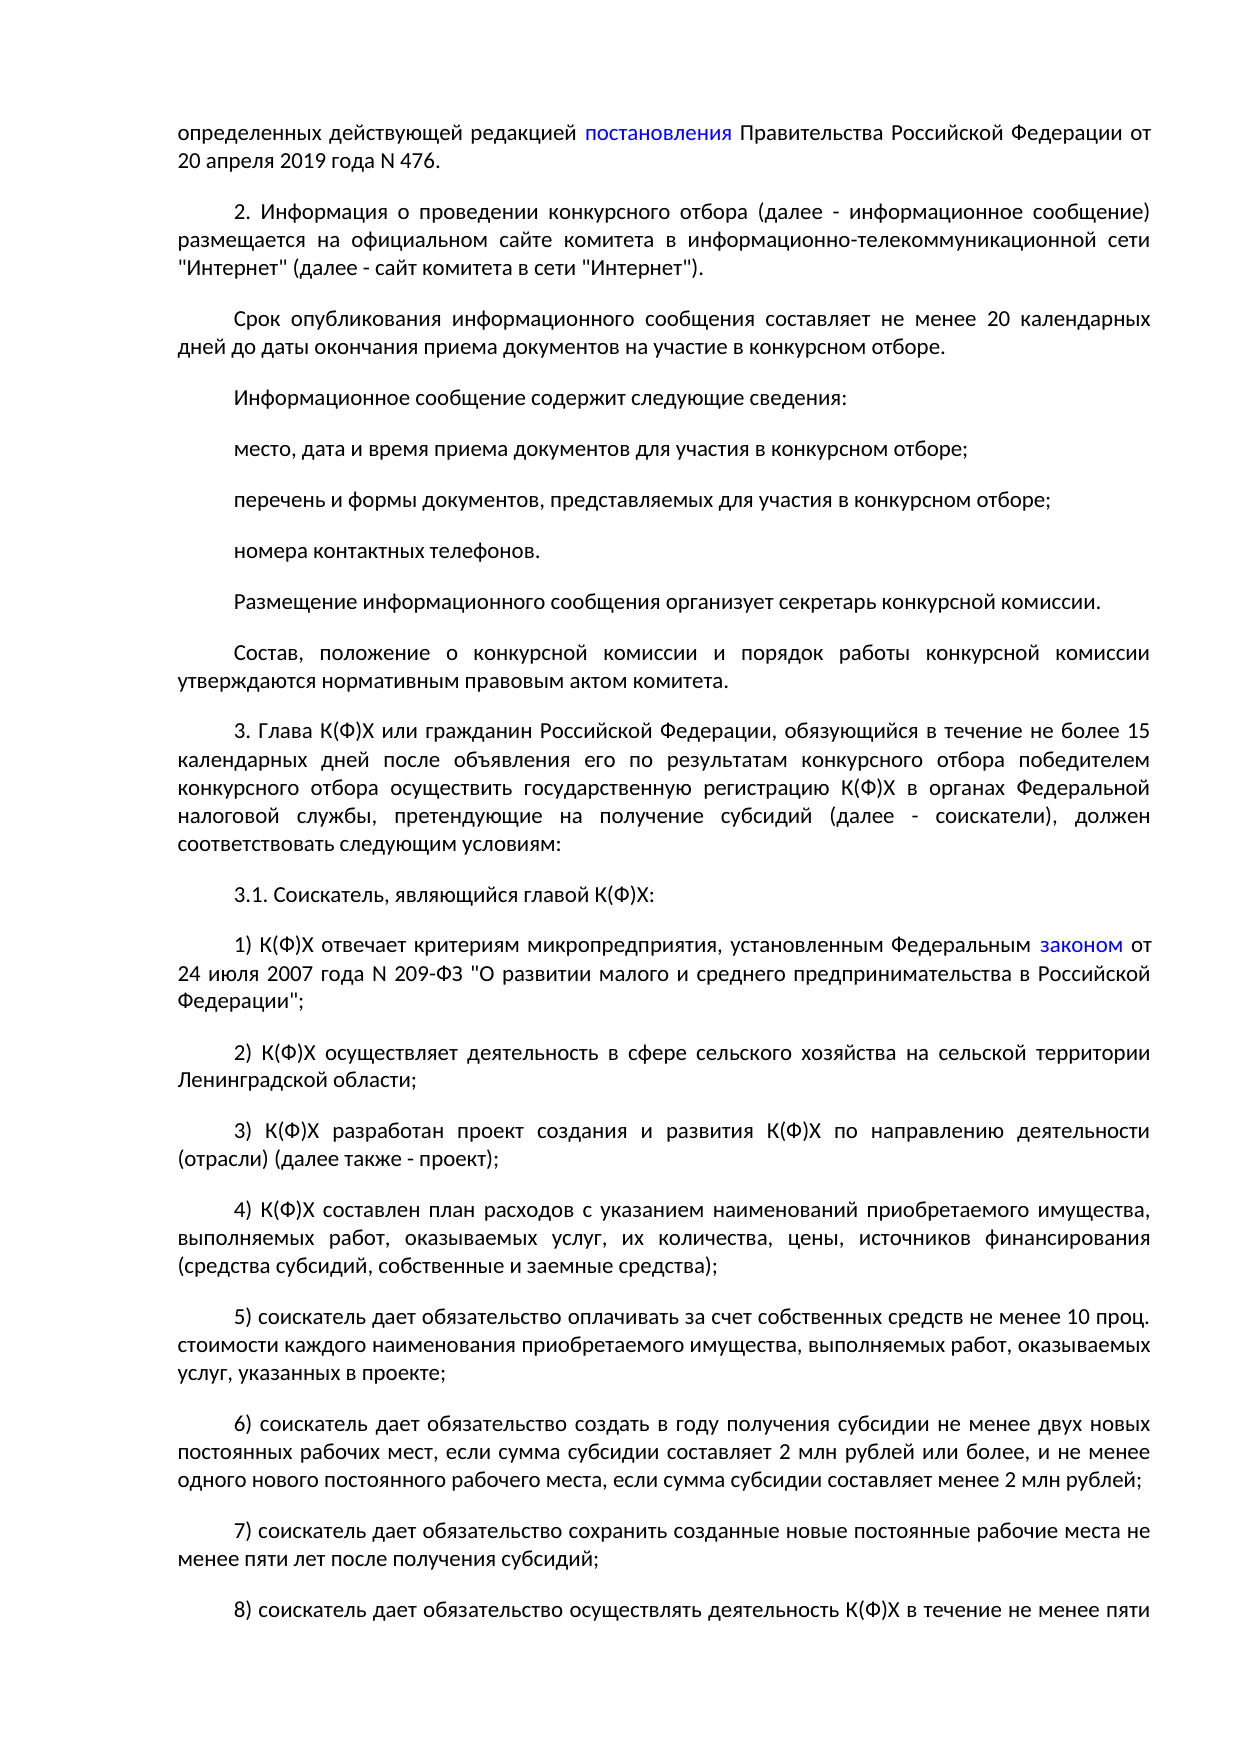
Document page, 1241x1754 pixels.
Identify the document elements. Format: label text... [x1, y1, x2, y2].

text Состав, положение о конкурсной комиссии и порядок работы конкурсной комиссии утверждаются нормативным правовым актом комитета. [177, 638, 1152, 694]
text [177, 1595, 1152, 1623]
text 7) соискатель дает обязательство сохранить созданные новые постоянные рабочие места не менее пяти лет после получения субсидий; [177, 1516, 1152, 1572]
text 6) соискатель дает обязательство создать в году получения субсидии не менее двух новых постоянных рабочих мест, если сумма субсидии составляет 2 млн рублей или более, и не менее одного нового постоянного рабочего места, если сумма субсидии составляет менее 2 млн рублей; [177, 1409, 1152, 1493]
text 2) К(Ф)Х осуществляет деятельность в сфере сельского хозяйства на сельской территории Ленинградской области; [177, 1038, 1152, 1094]
text Срок опубликования информационного сообщения составляет не менее 20 календарных дней до даты окончания приема документов на участие в конкурсном отборе. [177, 304, 1152, 360]
text место, дата и время приема документов для участия в конкурсном отборе; [177, 434, 1152, 462]
text номера контактных телефонов. [177, 536, 1152, 564]
text 3. Глава К(Ф)Х или гражданин Российской Федерации, обязующийся в течение не более 15 календарных дней после объявления его по результатам конкурсного отбора победителем конкурсного отбора осуществить государственную регистрацию К(Ф)Х в органах Федеральной налоговой службы, претендующие на получение субсидий (далее - соискатели), должен соответствовать следующим условиям: [177, 717, 1152, 857]
text 3) К(Ф)Х разработан проект создания и развития К(Ф)Х по направлению деятельности (отрасли) (далее также - проект); [177, 1117, 1152, 1173]
text 2. Информация о проведении конкурсного отбора (далее - информационное сообщение) размещается на официальном сайте комитета в информационно-телекоммуникационной сети "Интернет" (далее - сайт комитета в сети "Интернет"). [177, 197, 1152, 281]
text 4) К(Ф)Х составлен план расходов с указанием наименований приобретаемого имущества, выполняемых работ, оказываемых услуг, их количества, цены, источников финансирования (средства субсидий, собственные и заемные средства); [177, 1196, 1152, 1279]
text Информационное сообщение содержит следующие сведения: [177, 383, 1152, 411]
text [177, 118, 1152, 174]
text перечень и формы документов, представляемых для участия в конкурсном отборе; [177, 485, 1152, 513]
text 3.1. Соискатель, являющийся главой К(Ф)Х: [177, 880, 1152, 908]
text 1) К(Ф)Х отвечает критериям микропредприятия, установленным Федеральным законом от 24 июля 2007 года N 209-ФЗ "О развитии малого и среднего предпринимательства в Российской Федерации"; [177, 931, 1152, 1015]
text 5) соискатель дает обязательство оплачивать за счет собственных средств не менее 10 проц. стоимости каждого наименования приобретаемого имущества, выполняемых работ, оказываемых услуг, указанных в проекте; [177, 1302, 1152, 1387]
text Размещение информационного сообщения организует секретарь конкурсной комиссии. [177, 587, 1152, 615]
